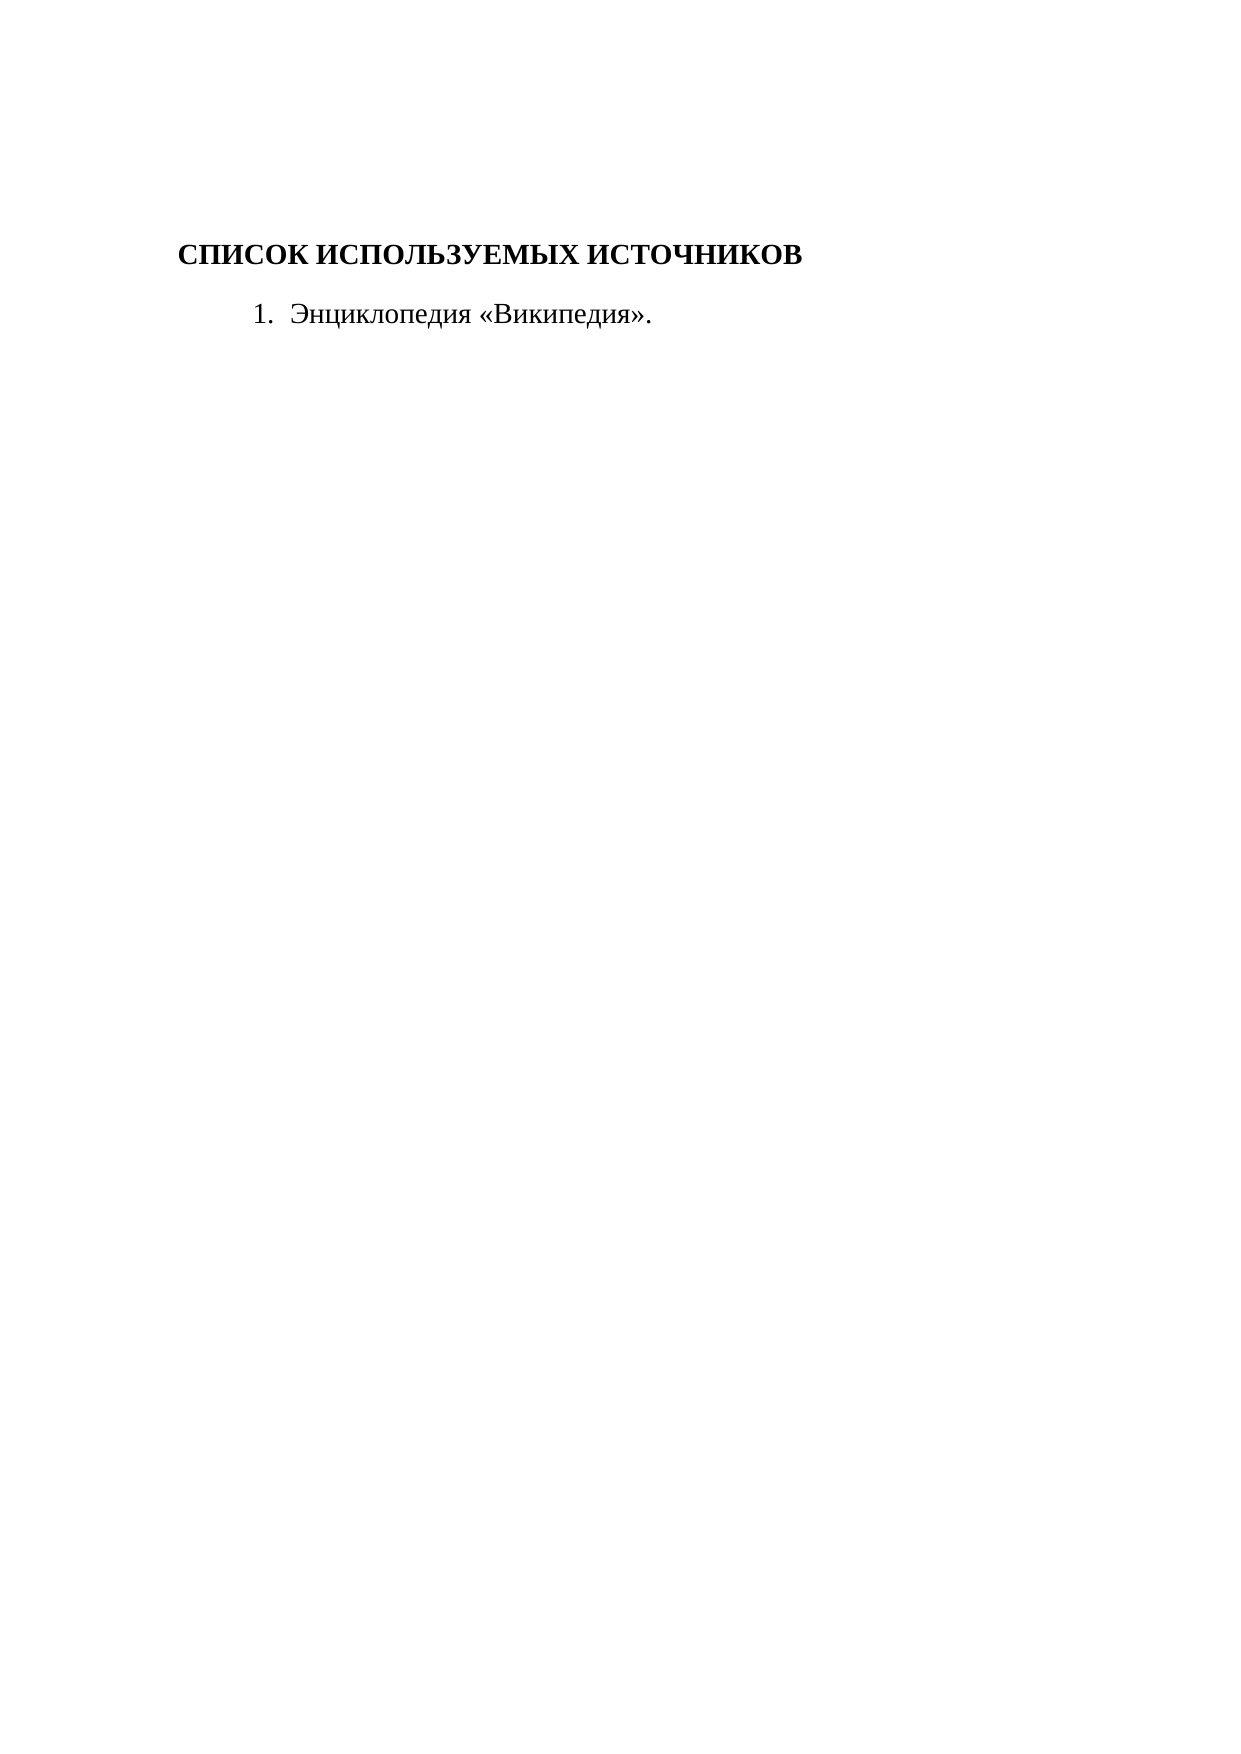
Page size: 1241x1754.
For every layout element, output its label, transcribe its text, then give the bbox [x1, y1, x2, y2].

list Энциклопедия «Википедия». [252, 296, 1152, 330]
text СПИСОК ИСПОЛЬЗУЕМЫХ ИСТОЧНИКОВ [177, 237, 1152, 270]
